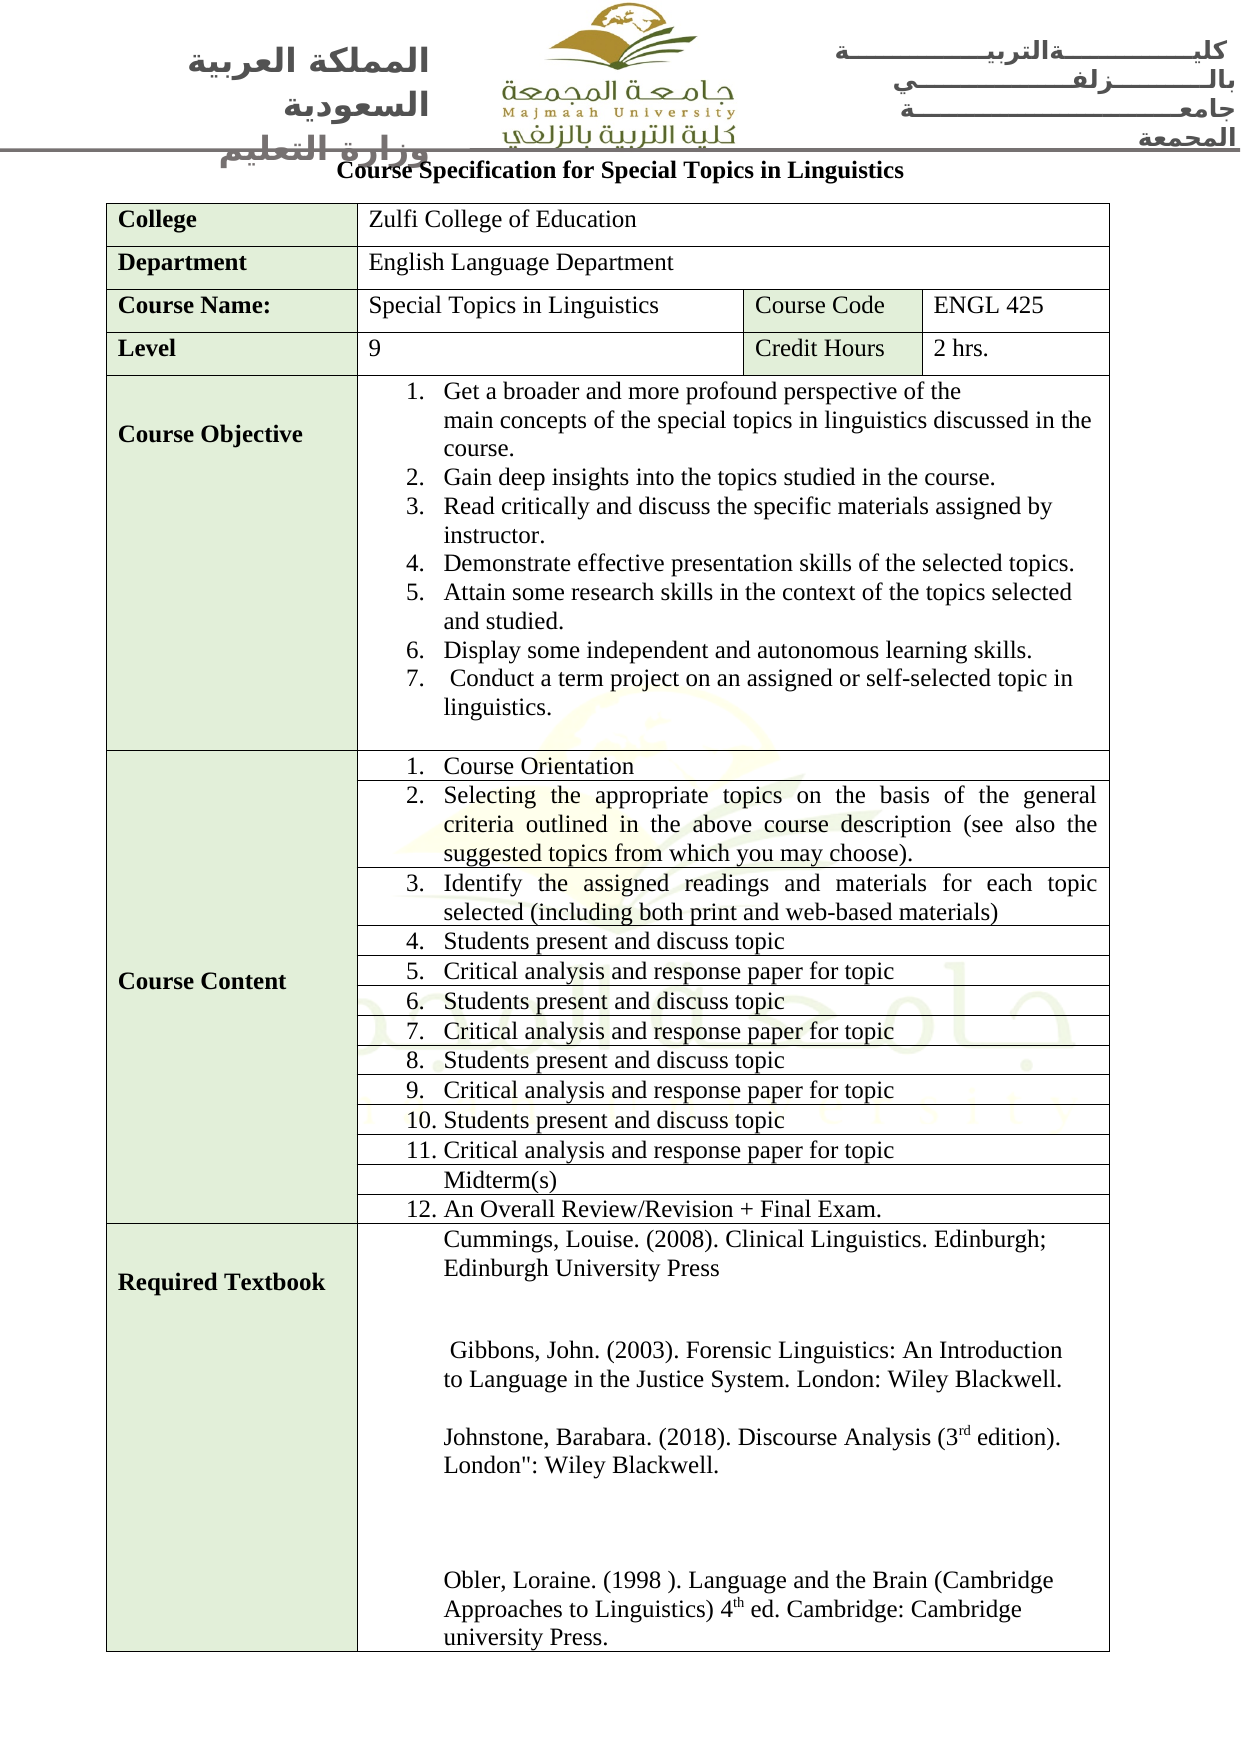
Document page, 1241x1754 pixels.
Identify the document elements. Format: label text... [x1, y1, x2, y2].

table_cell Students present and discuss topic [358, 926, 1109, 955]
picture [482, 0, 754, 148]
table_cell English Language Department [358, 247, 1109, 289]
table_cell Critical analysis and response paper for topic [358, 1135, 1109, 1164]
table_cell Critical analysis and response paper for topic [358, 1075, 1109, 1104]
table_cell Course Name: [107, 290, 357, 332]
text Course Specification for Special Topics in Linguistics [118, 152, 1122, 184]
table_cell Students present and discuss topic [358, 1105, 1109, 1134]
table_cell Course Content [107, 751, 357, 1223]
table_cell ENGL 425 [923, 290, 1109, 332]
table_cell 9 [358, 333, 743, 375]
table_cell Get a broader and more profound perspective of the main concepts of the special topics in linguistics discussed in the course. Gain deep insights into the topics studied in the course. Read critically and discuss the specific materials assigned by instructor. Demonstrate effective presentation skills of the selected topics. Attain some research skills in the context of the topics selected and studied. Display some independent and autonomous learning skills. Conduct a term project on an assigned or self-selected topic in linguistics. [358, 376, 1109, 750]
table_cell Department [107, 247, 357, 289]
table_cell Identify the assigned readings and materials for each topic selected (including both print and web-based materials) [358, 868, 1109, 925]
table_cell Required Textbook [107, 1224, 357, 1651]
table_header Zulfi College of Education [358, 204, 1109, 246]
table_cell Special Topics in Linguistics [358, 290, 743, 332]
table_cell Students present and discuss topic [358, 1046, 1109, 1074]
table_cell Credit Hours [744, 333, 922, 375]
table_cell Critical analysis and response paper for topic [358, 956, 1109, 985]
table_cell Critical analysis and response paper for topic [358, 1016, 1109, 1044]
table_cell Course Orientation [358, 751, 1109, 779]
table_cell Level [107, 333, 357, 375]
table_header College [107, 204, 357, 246]
table_cell Students present and discuss topic [358, 986, 1109, 1015]
table_cell 2 hrs. [923, 333, 1109, 375]
table_cell Selecting the appropriate topics on the basis of the general criteria outlined in the above course description (see also the suggested topics from which you may choose). [358, 781, 1109, 867]
table_cell Course Objective [107, 376, 357, 750]
table_cell Midterm(s) [358, 1165, 1109, 1193]
table_cell An Overall Review/Revision + Final Exam. [358, 1195, 1109, 1223]
table_cell Course Code [744, 290, 922, 332]
